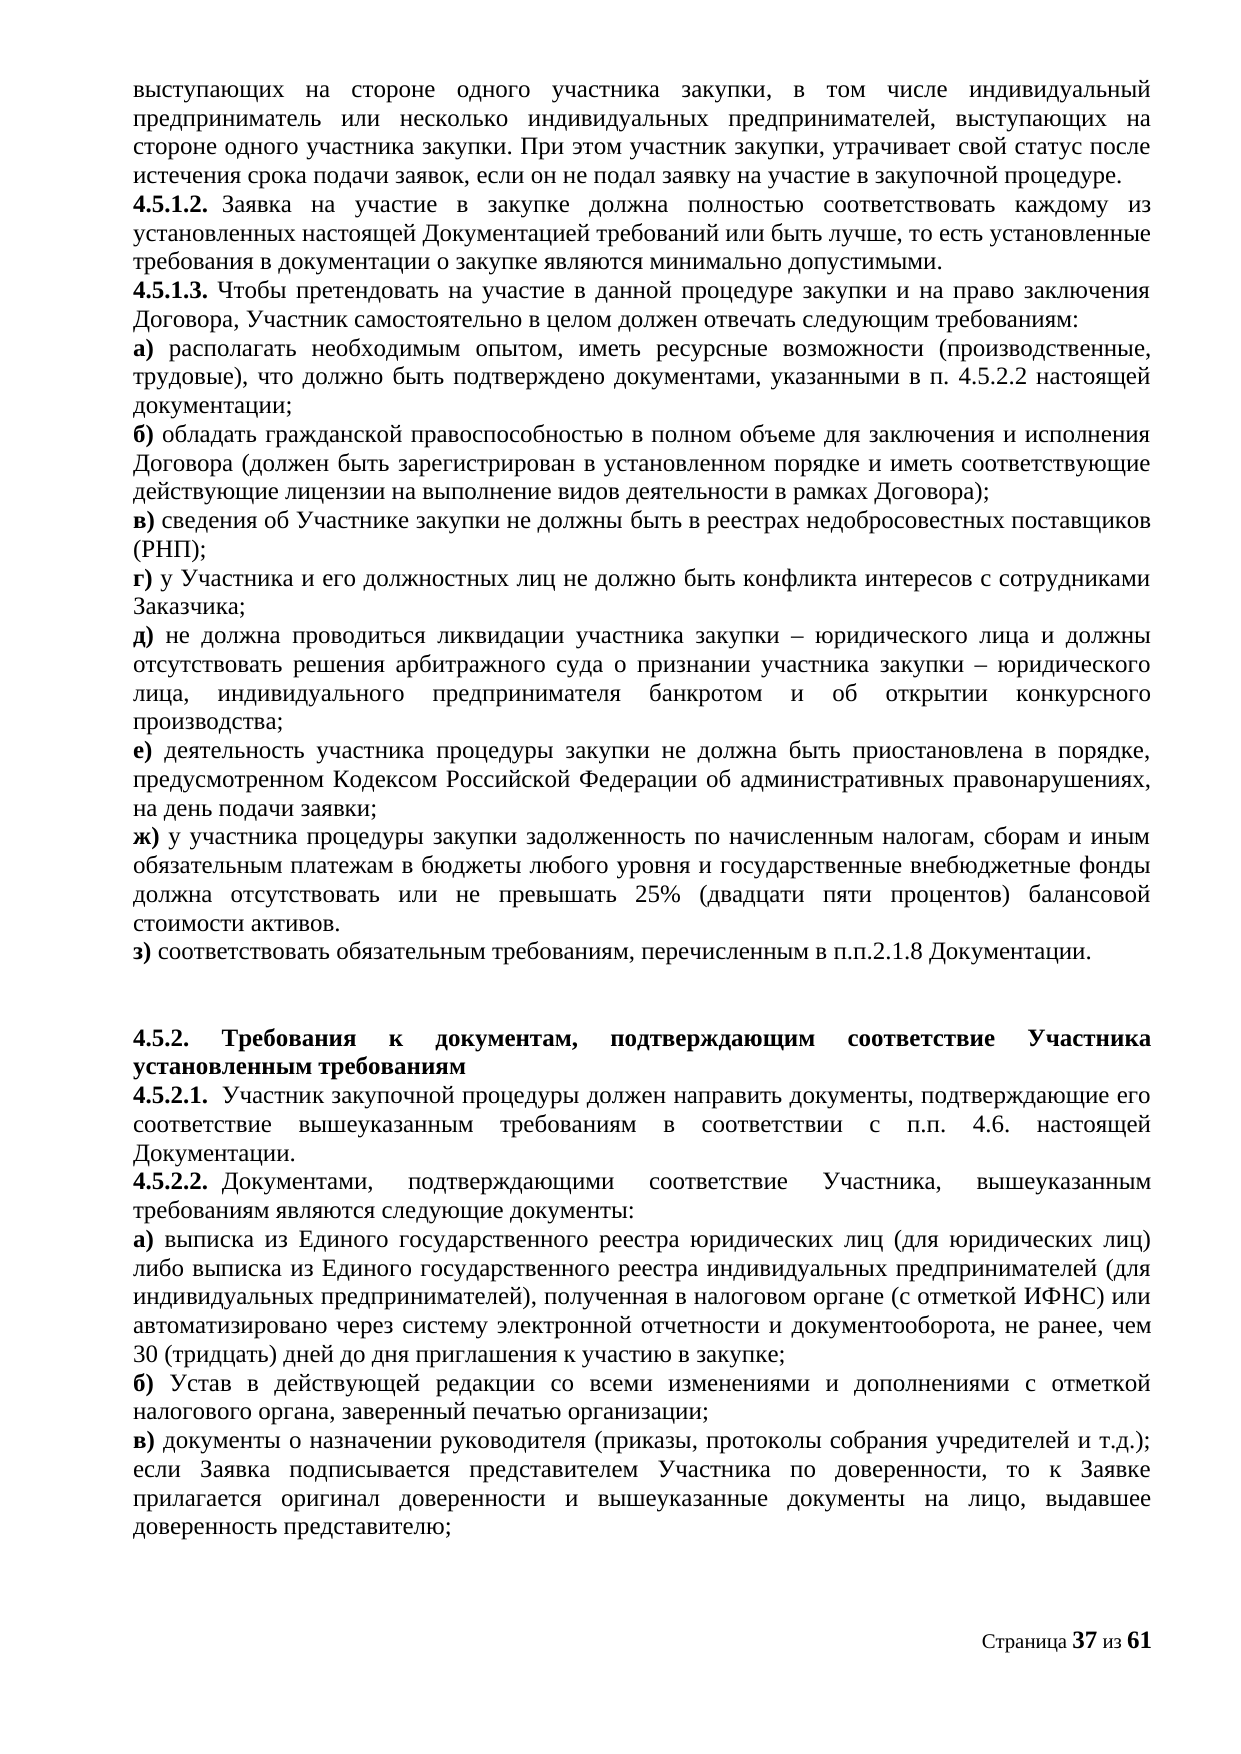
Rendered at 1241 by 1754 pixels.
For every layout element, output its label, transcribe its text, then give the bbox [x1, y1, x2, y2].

list Документами, подтверждающими соответствие Участника, вышеуказанным требованиям являются следующие документы: [133, 1166, 1152, 1224]
list Заявка на участие в закупке должна полностью соответствовать каждому из установленных настоящей Документацией требований или быть лучше, то есть установленные требования в документации о закупке являются минимально допустимыми. [133, 189, 1152, 275]
text а) располагать необходимым опытом, иметь ресурсные возможности (производственные, трудовые), что должно быть подтверждено документами, указанными в п. 4.5.2.2 настоящей документации; [133, 333, 1152, 419]
text а) выписка из Единого государственного реестра юридических лиц (для юридических лиц) либо выписка из Единого государственного реестра индивидуальных предпринимателей (для индивидуальных предпринимателей), полученная в налоговом органе (с отметкой ИФНС) или автоматизировано через систему электронной отчетности и документооборота, не ранее, чем 30 (тридцать) дней до дня приглашения к участию в закупке; [133, 1224, 1152, 1368]
text е) деятельность участника процедуры закупки не должна быть приостановлена в порядке, предусмотренном Кодексом Российской Федерации об административных правонарушениях, на день подачи заявки; [133, 735, 1152, 821]
text д) не должна проводиться ликвидации участника закупки – юридического лица и должны отсутствовать решения арбитражного суда о признании участника закупки – юридического лица, индивидуального предпринимателя банкротом и об открытии конкурсного производства; [133, 620, 1152, 735]
text в) сведения об Участнике закупки не должны быть в реестрах недобросовестных поставщиков (РНП); [133, 505, 1152, 563]
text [133, 74, 1152, 189]
list 4.5.1.3. Чтобы претендовать на участие в данной процедуре закупки и на право заключения Договора, Участник самостоятельно в целом должен отвечать следующим требованиям: [133, 275, 1152, 333]
list Участник закупочной процедуры должен направить документы, подтверждающие его соответствие вышеуказанным требованиям в соответствии с п.п. 4.6. настоящей Документации. [133, 1080, 1152, 1166]
text б) обладать гражданской правоспособностью в полном объеме для заключения и исполнения Договора (должен быть зарегистрирован в установленном порядке и иметь соответствующие действующие лицензии на выполнение видов деятельности в рамках Договора); [133, 419, 1152, 505]
text в) документы о назначении руководителя (приказы, протоколы собрания учредителей и т.д.); если Заявка подписывается представителем Участника по доверенности, то к Заявке прилагается оригинал доверенности и вышеуказанные документы на лицо, выдавшее доверенность представителю; [133, 1425, 1152, 1540]
text з) соответствовать обязательным требованиям, перечисленным в п.п.2.1.8 Документации. [133, 936, 1152, 965]
text б) Устав в действующей редакции со всеми изменениями и дополнениями с отметкой налогового органа, заверенный печатью организации; [133, 1368, 1152, 1425]
text ж) у участника процедуры закупки задолженность по начисленным налогам, сборам и иным обязательным платежам в бюджеты любого уровня и государственные внебюджетные фонды должна отсутствовать или не превышать 25% (двадцати пяти процентов) балансовой стоимости активов. [133, 821, 1152, 936]
text 4.5.2. Требования к документам, подтверждающим соответствие Участника установленным требованиям [133, 1023, 1152, 1080]
text г) у Участника и его должностных лиц не должно быть конфликта интересов с сотрудниками Заказчика; [133, 563, 1152, 620]
